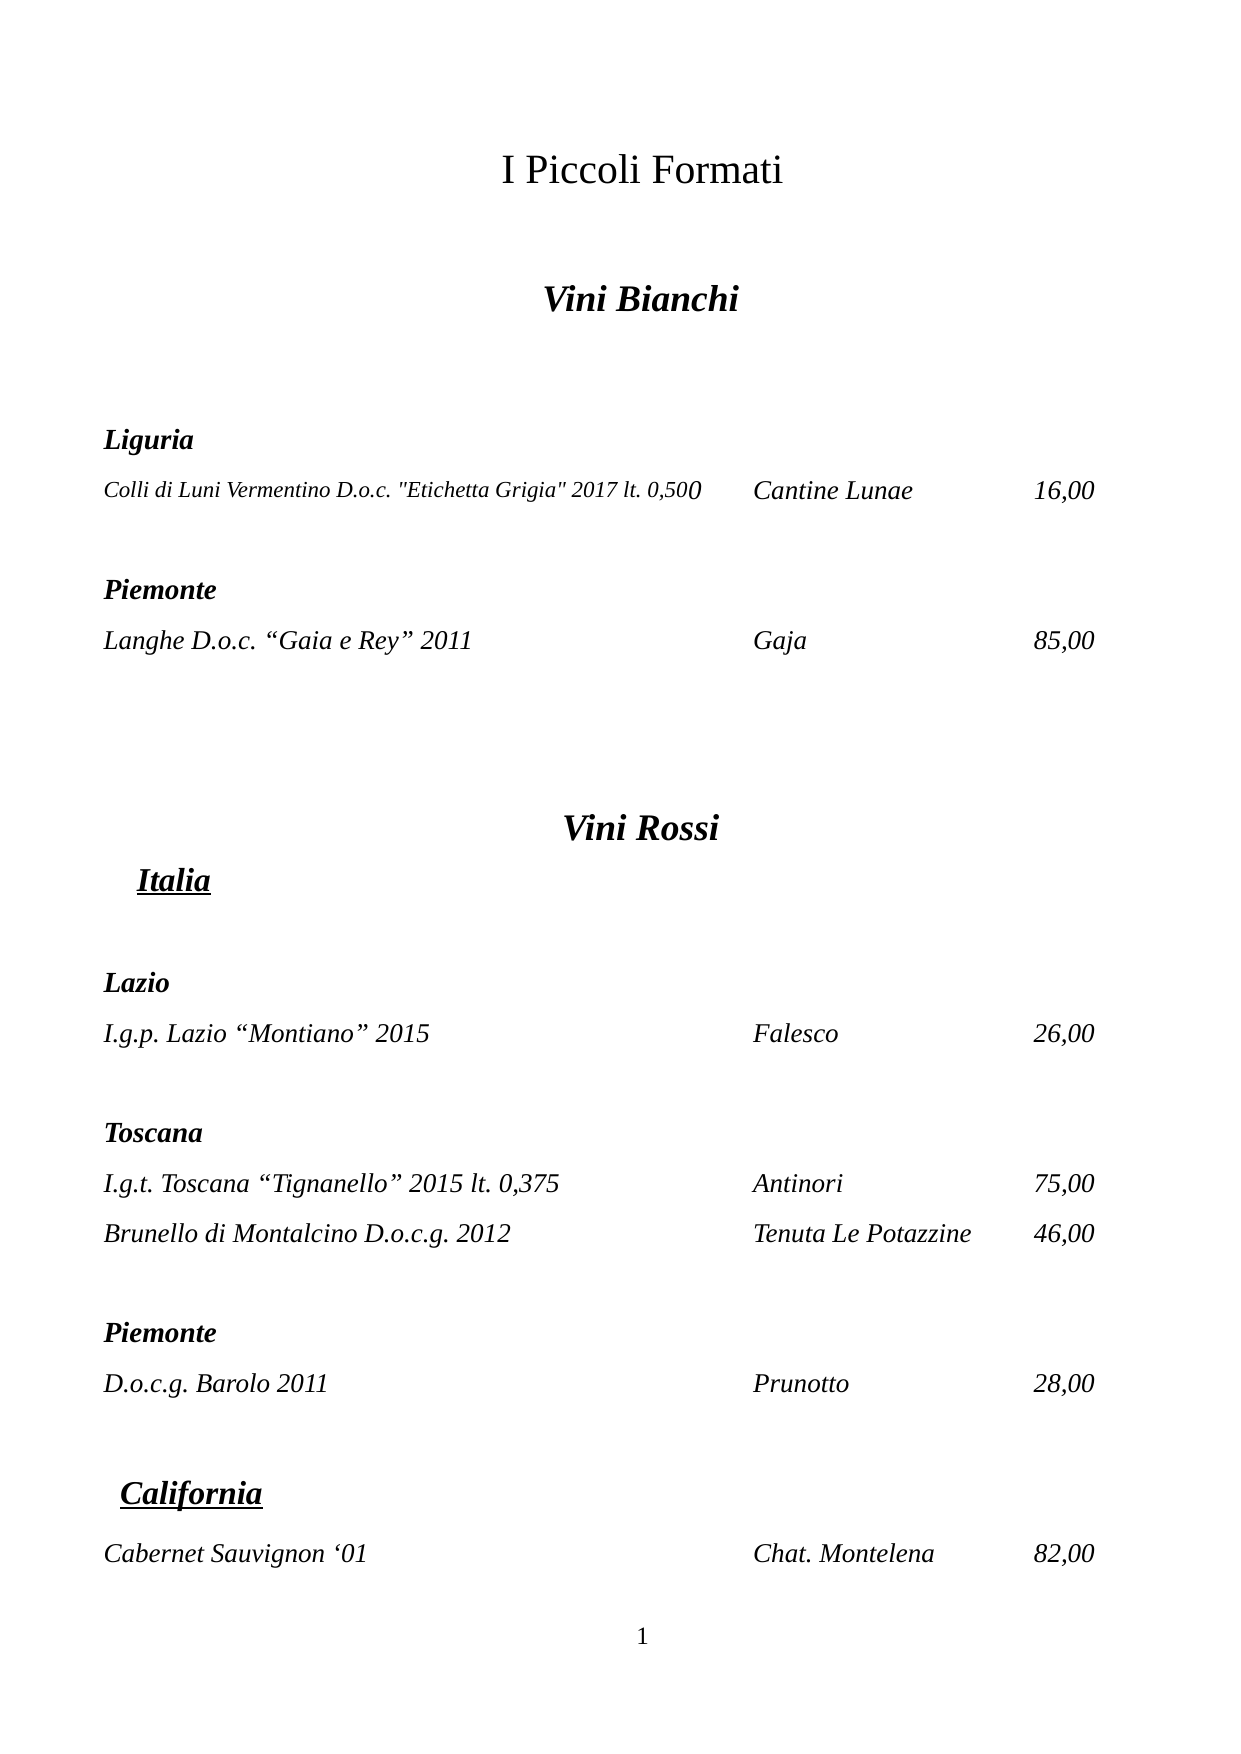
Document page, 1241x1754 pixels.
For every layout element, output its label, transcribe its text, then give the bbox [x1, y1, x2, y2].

text I.g.p. Lazio “Montiano” 2015 Falesco 26,00 [103, 999, 1181, 1049]
text I.g.t. Toscana “Tignanello” 2015 lt. 0,375 Antinori 75,00 [103, 1149, 1181, 1199]
subtitle California [103, 1474, 1181, 1512]
text Liguria [103, 405, 1181, 455]
text D.o.c.g. Barolo 2011 Prunotto 28,00 [103, 1349, 1181, 1399]
text Langhe D.o.c. “Gaia e Rey” 2011 Gaja 85,00 [103, 605, 1181, 655]
text Piemonte [103, 1299, 1181, 1349]
subtitle Vini Bianchi [103, 276, 1181, 319]
text Toscana [103, 1099, 1181, 1149]
text Piemonte [103, 555, 1181, 605]
text Colli di Luni Vermentino D.o.c. "Etichetta Grigia" 2017 lt. 0,500 Cantine Lunae 16,00 [103, 455, 1181, 505]
text Lazio [103, 949, 1181, 999]
subtitle I Piccoli Formati [103, 143, 1181, 193]
text Brunello di Montalcino D.o.c.g. 2012 Tenuta Le Potazzine 46,00 [103, 1199, 1181, 1249]
subtitle Italia [103, 849, 1181, 899]
subtitle Vini Rossi [103, 799, 1181, 849]
text Cabernet Sauvignon ‘01 Chat. Montelena 82,00 [103, 1518, 1181, 1568]
